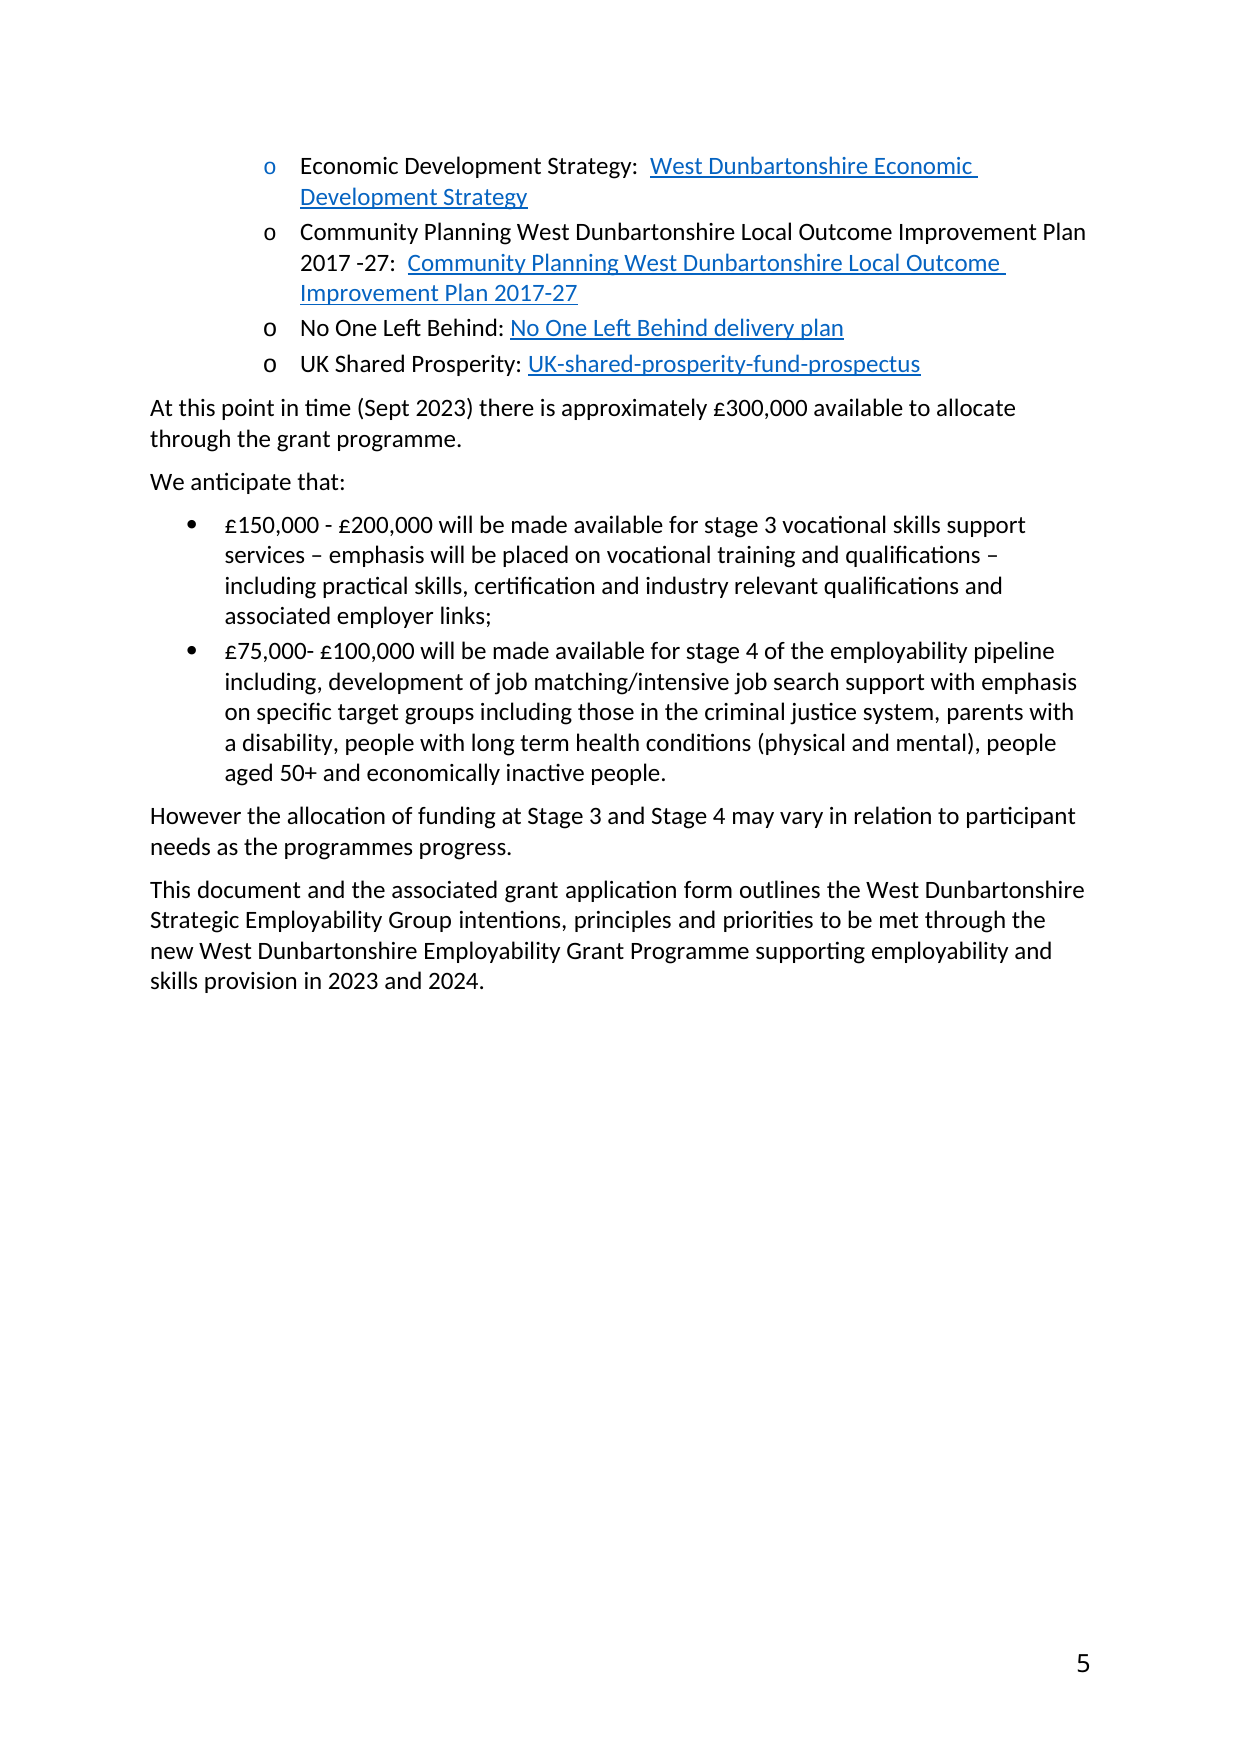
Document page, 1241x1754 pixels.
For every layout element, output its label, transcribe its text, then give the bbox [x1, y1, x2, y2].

text At this point in time (Sept 2023) there is approximately £300,000 available to allocate through the grant programme. [150, 392, 1090, 453]
list £150,000 - £200,000 will be made available for stage 3 vocational skills support services – emphasis will be placed on vocational training and qualifications – including practical skills, certification and industry relevant qualifications and associated employer links; [187, 509, 1090, 631]
list Community Planning West Dunbartonshire Local Outcome Improvement Plan 2017 -27: Community Planning West Dunbartonshire Local Outcome Improvement Plan 2017-27 [263, 216, 1090, 308]
text However the allocation of funding at Stage 3 and Stage 4 may vary in relation to participant needs as the programmes progress. [150, 800, 1090, 861]
list No One Left Behind: No One Left Behind delivery plan [262, 312, 1090, 344]
list Economic Development Strategy: West Dunbartonshire Economic Development Strategy [263, 150, 1090, 212]
list UK Shared Prosperity: UK-shared-prosperity-fund-prospectus [262, 348, 1090, 380]
text This document and the associated grant application form outlines the West Dunbartonshire Strategic Employability Group intentions, principles and priorities to be met through the new West Dunbartonshire Employability Grant Programme supporting employability and skills provision in 2023 and 2024. [150, 874, 1090, 996]
list £75,000- £100,000 will be made available for stage 4 of the employability pipeline including, development of job matching/intensive job search support with emphasis on specific target groups including those in the criminal justice system, parents with a disability, people with long term health conditions (physical and mental), people aged 50+ and economically inactive people. [187, 635, 1090, 788]
text We anticipate that: [150, 466, 1090, 496]
